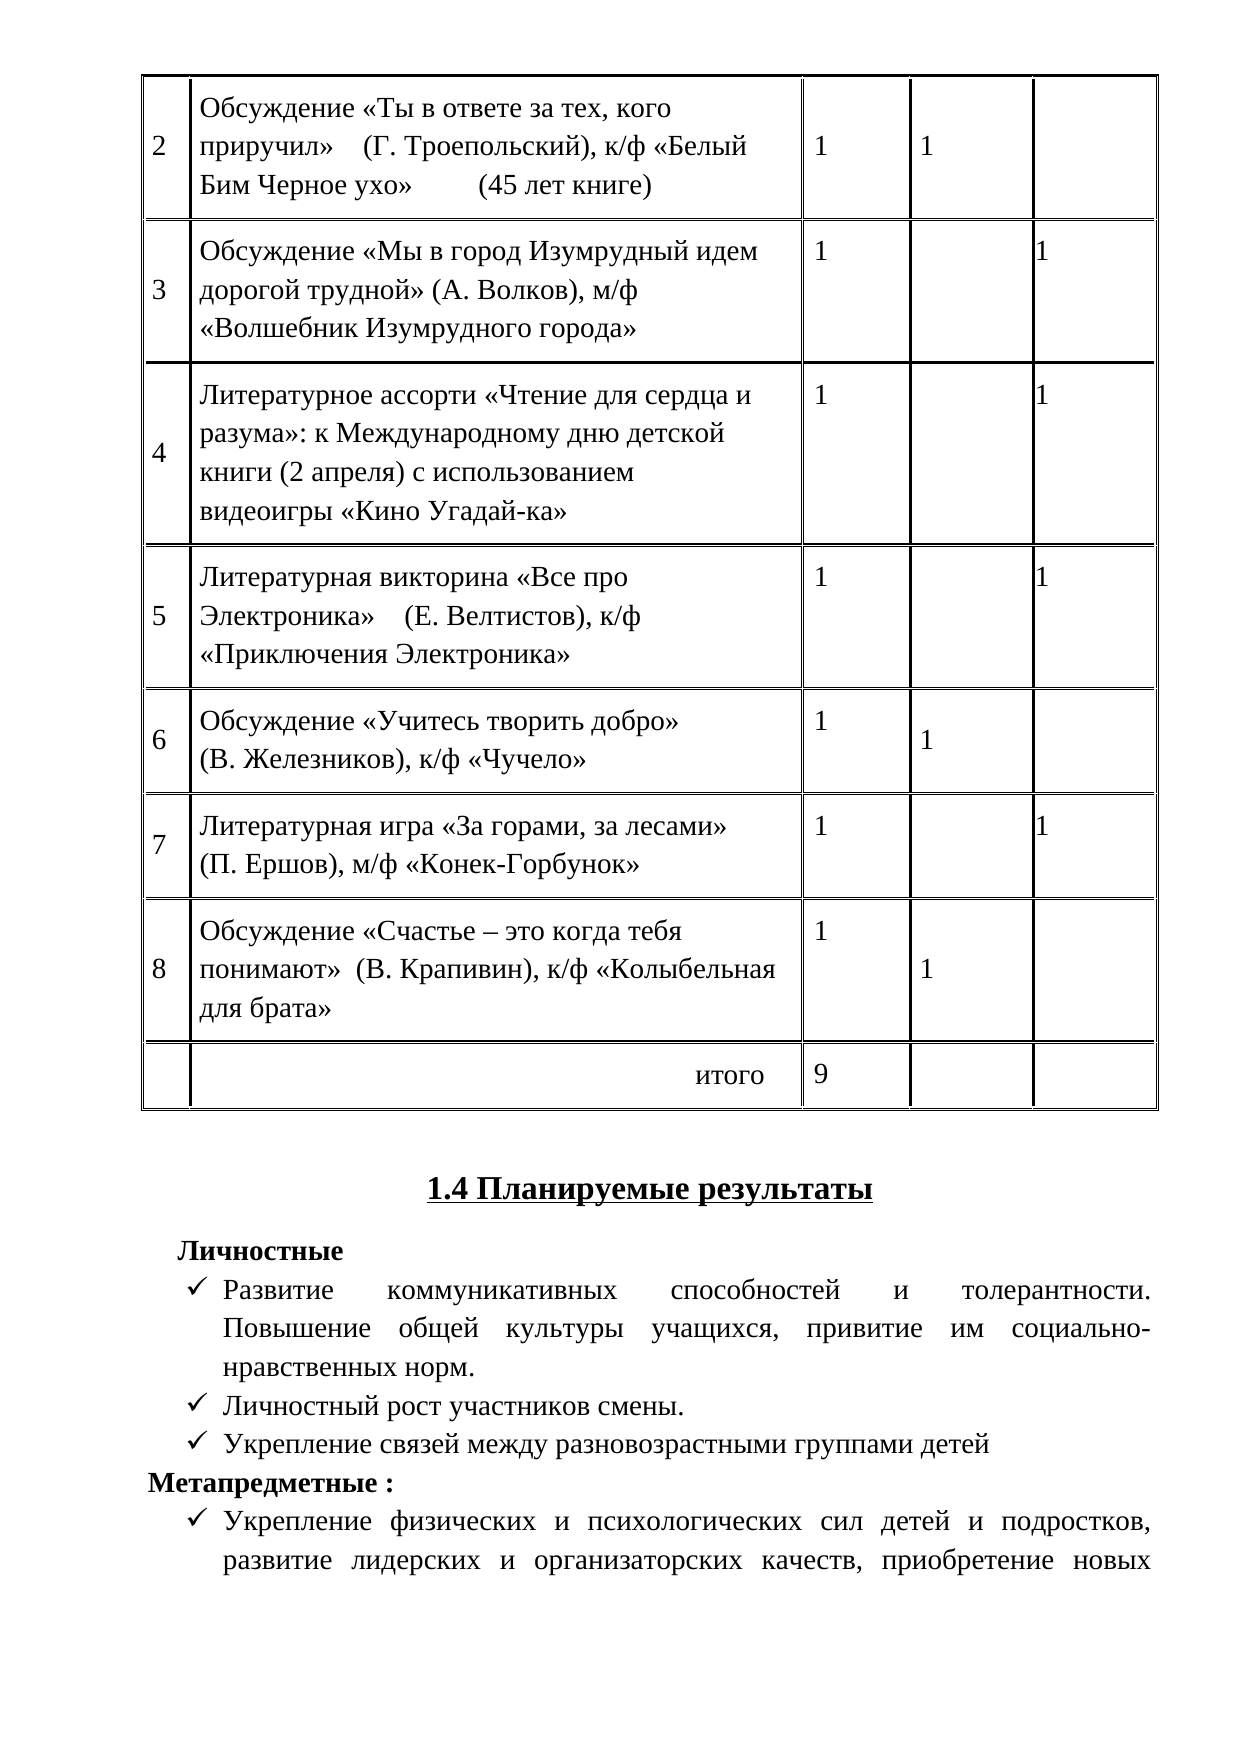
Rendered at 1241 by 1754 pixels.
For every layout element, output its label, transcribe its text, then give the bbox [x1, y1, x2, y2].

table_cell [1033, 687, 1157, 792]
table_cell Литературное ассорти «Чтение для сердца и разума»: к Международному дню детской книги (2 апреля) с использованием видеоигры «Кино Угадай-ка» [192, 364, 801, 543]
table_cell 5 [144, 543, 189, 687]
table_cell 1 [1035, 361, 1156, 543]
table_cell 7 [142, 792, 190, 897]
table_cell [910, 1044, 1033, 1108]
table_cell 8 [142, 897, 190, 1040]
table_cell [1033, 77, 1156, 217]
table_cell [912, 547, 1032, 687]
list Укрепление связей между разновозрастными группами детей [185, 1426, 1152, 1460]
table_cell [912, 364, 1032, 543]
list Личностный рост участников смены. [185, 1388, 1152, 1421]
table_cell Обсуждение «Счастье – это когда тебя понимают» (В. Крапивин), к/ф «Колыбельная для брата» [192, 900, 801, 1040]
table_cell [912, 221, 1032, 361]
text 1.4 Планируемые результаты [148, 1168, 1152, 1207]
list Развитие коммуникативных способностей и толерантности. Повышение общей культуры учащихся, привитие им социально-нравственных норм. [185, 1272, 1152, 1383]
table_cell [144, 1040, 190, 1108]
table_cell 1 [1035, 543, 1156, 687]
table_cell 1 [1035, 218, 1156, 361]
table_cell 1 [804, 900, 909, 1040]
list Личностные [177, 1233, 1152, 1267]
table_cell Обсуждение «Ты в ответе за тех, кого приручил» (Г. Троепольский), к/ф «Белый Бим Черное ухо» (45 лет книге) [190, 77, 802, 217]
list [185, 1503, 1152, 1576]
table_cell итого [190, 1044, 802, 1108]
table_cell Обсуждение «Мы в город Изумрудный идем дорогой трудной» (А. Волков), м/ф «Волшебник Изумрудного города» [192, 221, 801, 361]
table_cell 9 [803, 1044, 910, 1108]
table_cell 1 [912, 900, 1032, 1040]
table_cell 1 [804, 795, 909, 897]
table_cell 1 [1033, 792, 1157, 897]
table_cell 4 [144, 361, 189, 543]
table_cell 2 [144, 76, 190, 217]
table_cell Литературная игра «За горами, за лесами» (П. Ершов), м/ф «Конек-Горбунок» [192, 795, 801, 897]
table_cell Обсуждение «Учитесь творить добро» (В. Железников), к/ф «Чучело» [192, 690, 801, 792]
table_cell [1033, 897, 1157, 1040]
table_cell Литературная викторина «Все про Электроника» (Е. Велтистов), к/ф «Приключения Электроника» [192, 547, 801, 687]
table_cell [1033, 1040, 1156, 1108]
table_cell 1 [804, 221, 909, 361]
table_cell 6 [142, 687, 190, 792]
table_cell [912, 795, 1032, 897]
table_cell 1 [804, 547, 909, 687]
table_cell 1 [910, 76, 1033, 217]
table_cell 1 [804, 364, 909, 543]
table_cell 3 [144, 218, 189, 361]
table_cell 1 [804, 690, 909, 792]
table_cell 1 [912, 690, 1032, 792]
table_cell 1 [803, 76, 910, 217]
list Метапредметные : [148, 1465, 1152, 1498]
